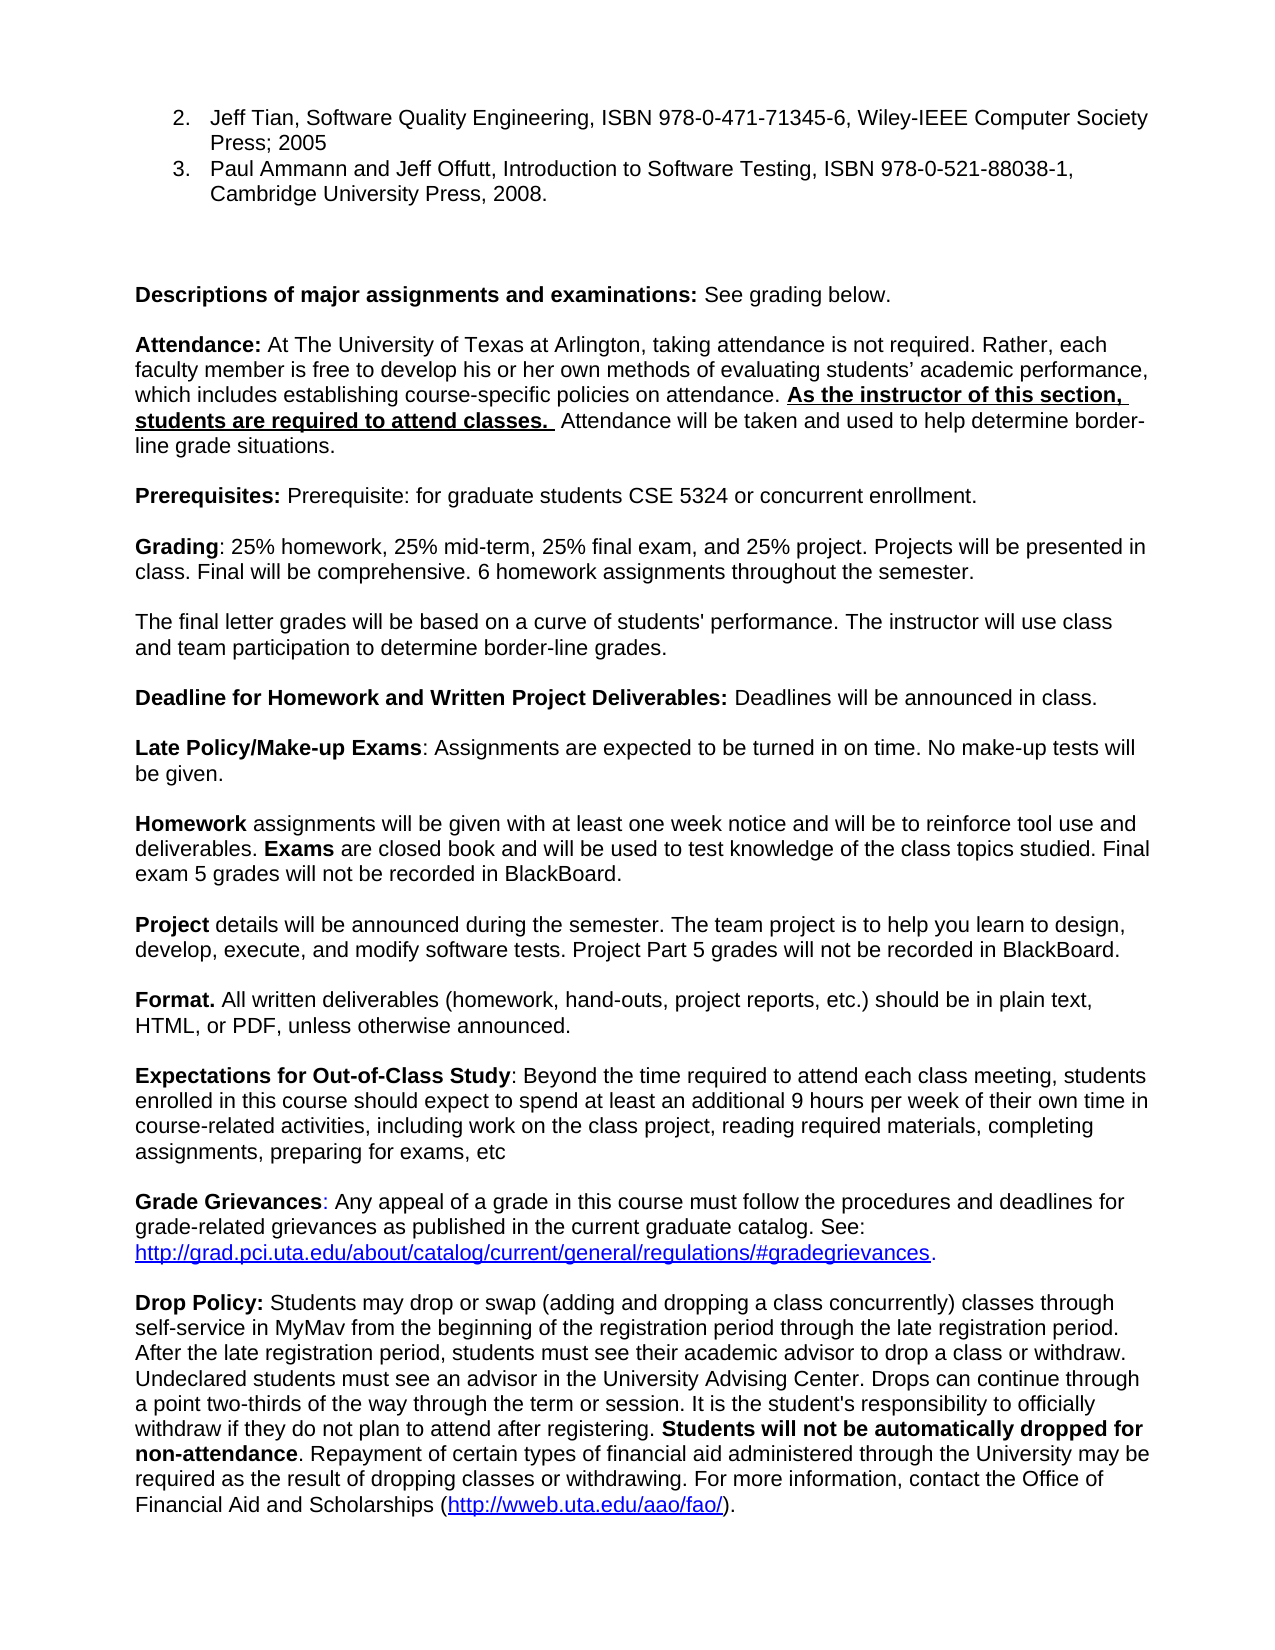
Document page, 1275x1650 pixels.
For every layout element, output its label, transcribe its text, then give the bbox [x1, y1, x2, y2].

text Project details will be announced during the semester. The team project is to help you learn to design, develop, execute, and modify software tests. Project Part 5 grades will not be recorded in BlackBoard. [135, 912, 1155, 962]
text Format. All written deliverables (homework, hand-outs, project reports, etc.) should be in plain text, HTML, or PDF, unless otherwise announced. [135, 987, 1155, 1038]
text Expectations for Out-of-Class Study: Beyond the time required to attend each class meeting, students enrolled in this course should expect to spend at least an additional 9 hours per week of their own time in course-related activities, including work on the class project, reading required materials, completing assignments, preparing for exams, etc [135, 1063, 1155, 1164]
list Paul Ammann and Jeff Offutt, Introduction to Software Testing, ISBN 978-0-521-88038-1, Cambridge University Press, 2008. [172, 155, 1155, 206]
text Grading: 25% homework, 25% mid-term, 25% final exam, and 25% project. Projects will be presented in class. Final will be comprehensive. 6 homework assignments throughout the semester. [135, 533, 1155, 584]
list Jeff Tian, Software Quality Engineering, ISBN 978-0-471-71345-6, Wiley-IEEE Computer Society Press; 2005 [172, 105, 1155, 155]
text Late Policy/Make-up Exams: Assignments are expected to be turned in on time. No make-up tests will be given. [135, 735, 1155, 786]
text Deadline for Homework and Written Project Deliverables: Deadlines will be announced in class. [135, 685, 1155, 710]
text The final letter grades will be based on a curve of students' performance. The instructor will use class and team participation to determine border-line grades. [135, 609, 1155, 659]
text Prerequisites: Prerequisite: for graduate students CSE 5324 or concurrent enrollment. [135, 483, 1155, 508]
text Drop Policy: Students may drop or swap (adding and dropping a class concurrently) classes through self-service in MyMav from the beginning of the registration period through the late registration period. After the late registration period, students must see their academic advisor to drop a class or withdraw. Undeclared students must see an advisor in the University Advising Center. Drops can continue through a point two-thirds of the way through the term or session. It is the student's responsibility to officially withdraw if they do not plan to attend after registering. Students will not be automatically dropped for non-attendance. Repayment of certain types of financial aid administered through the University may be required as the result of dropping classes or withdrawing. For more information, contact the Office of Financial Aid and Scholarships (http://wweb.uta.edu/aao/fao/). [135, 1290, 1155, 1517]
text Attendance: At The University of Texas at Arlington, taking attendance is not required. Rather, each faculty member is free to develop his or her own methods of evaluating students’ academic performance, which includes establishing course-specific policies on attendance. As the instructor of this section, students are required to attend classes. Attendance will be taken and used to help determine border-line grade situations. [135, 332, 1155, 458]
text Grade Grievances: Any appeal of a grade in this course must follow the procedures and deadlines for grade-related grievances as published in the current graduate catalog. See: http://grad.pci.uta.edu/about/catalog/current/general/regulations/#gradegrievances. [135, 1189, 1155, 1264]
text Homework assignments will be given with at least one week notice and will be to reinforce tool use and deliverables. Exams are closed book and will be used to test knowledge of the class topics studied. Final exam 5 grades will not be recorded in BlackBoard. [135, 811, 1155, 886]
text Descriptions of major assignments and examinations: See grading below. [135, 281, 1155, 307]
